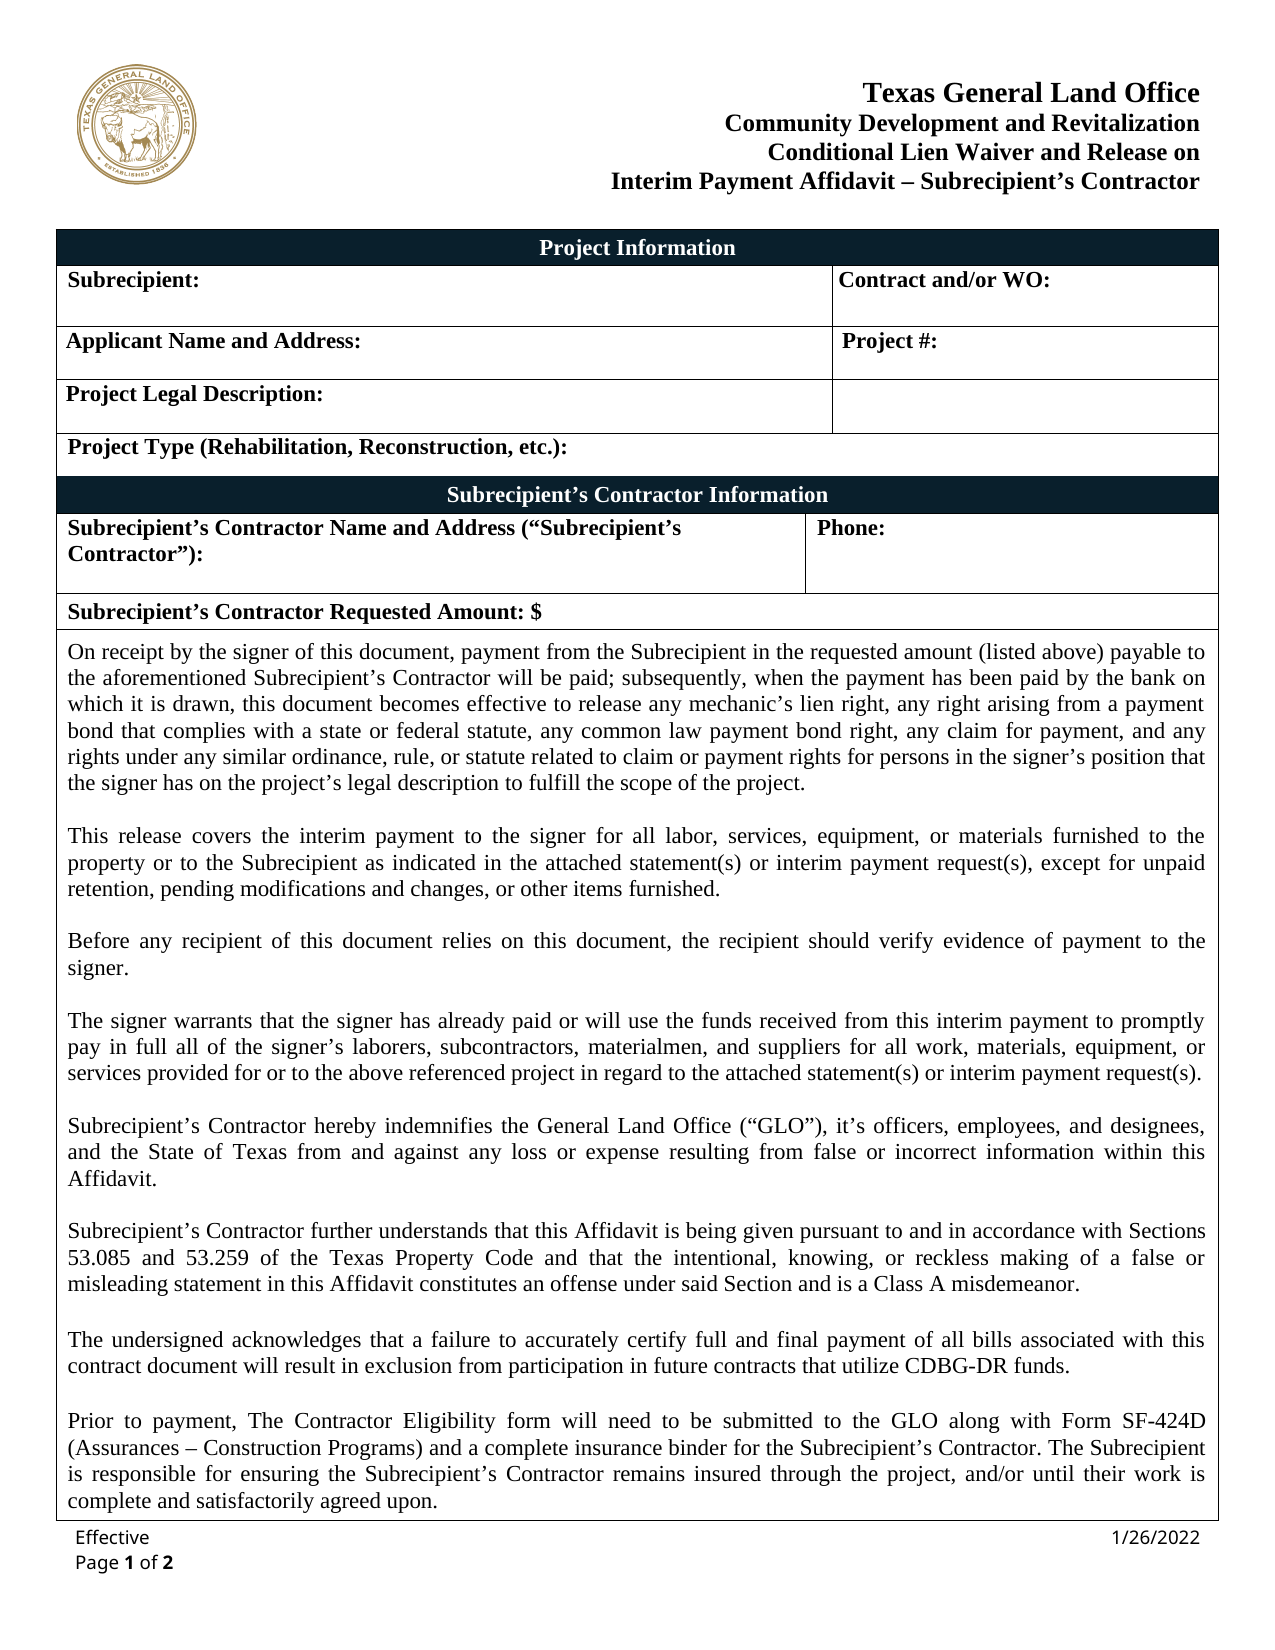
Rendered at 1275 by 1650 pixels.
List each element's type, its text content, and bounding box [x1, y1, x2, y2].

table_cell Project #: [833, 327, 1218, 379]
table_cell Subrecipient’s Contractor Name and Address (“Subrecipient’s Contractor”): [57, 514, 805, 593]
table_header Project Information [57, 230, 1218, 265]
table_cell Phone: [806, 514, 1218, 593]
picture [77, 64, 197, 185]
table_cell Subrecipient: [57, 266, 832, 326]
table_cell Subrecipient’s Contractor Requested Amount: $ [57, 594, 1218, 629]
table_cell Project Legal Description: [57, 380, 832, 432]
table_cell Contract and/or WO: [833, 266, 1218, 326]
table_header Subrecipient’s Contractor Information [57, 476, 1218, 513]
table_cell Project Type (Rehabilitation, Reconstruction, etc.): [57, 434, 1218, 476]
table_cell On receipt by the signer of this document, payment from the Subrecipient in the requested amount (listed above) payable to the aforementioned Subrecipient’s Contractor will be paid; subsequently, when the payment has been paid by the bank on which it is drawn, this document becomes effective to release any mechanic’s lien right, any right arising from a payment bond that complies with a state or federal statute, any common law payment bond right, any claim for payment, and any rights under any similar ordinance, rule, or statute related to claim or payment rights for persons in the signer’s position that the signer has on the project’s legal description to fulfill the scope of the project. This release covers the interim payment to the signer for all labor, services, equipment, or materials furnished to the property or to the Subrecipient as indicated in the attached statement(s) or interim payment request(s), except for unpaid retention, pending modifications and changes, or other items furnished. Before any recipient of this document relies on this document, the recipient should verify evidence of payment to the signer. The signer warrants that the signer has already paid or will use the funds received from this interim payment to promptly pay in full all of the signer’s laborers, subcontractors, materialmen, and suppliers for all work, materials, equipment, or services provided for or to the above referenced project in regard to the attached statement(s) or interim payment request(s). Subrecipient’s Contractor hereby indemnifies the General Land Office (“GLO”), it’s officers, employees, and designees, and the State of Texas from and against any loss or expense resulting from false or incorrect information within this Affidavit. Subrecipient’s Contractor further understands that this Affidavit is being given pursuant to and in accordance with Sections 53.085 and 53.259 of the Texas Property Code and that the intentional, knowing, or reckless making of a false or misleading statement in this Affidavit constitutes an offense under said Section and is a Class A misdemeanor. The undersigned acknowledges that a failure to accurately certify full and final payment of all bills associated with this contract document will result in exclusion from participation in future contracts that utilize CDBG-DR funds. Prior to payment, The Contractor Eligibility form will need to be submitted to the GLO along with Form SF-424D (Assurances – Construction Programs) and a complete insurance binder for the Subrecipient’s Contractor. The Subrecipient is responsible for ensuring the Subrecipient’s Contractor remains insured through the project, and/or until their work is complete and satisfactorily agreed upon. [57, 630, 1218, 1520]
table_cell Applicant Name and Address: [57, 327, 832, 379]
table_cell [833, 380, 1218, 432]
